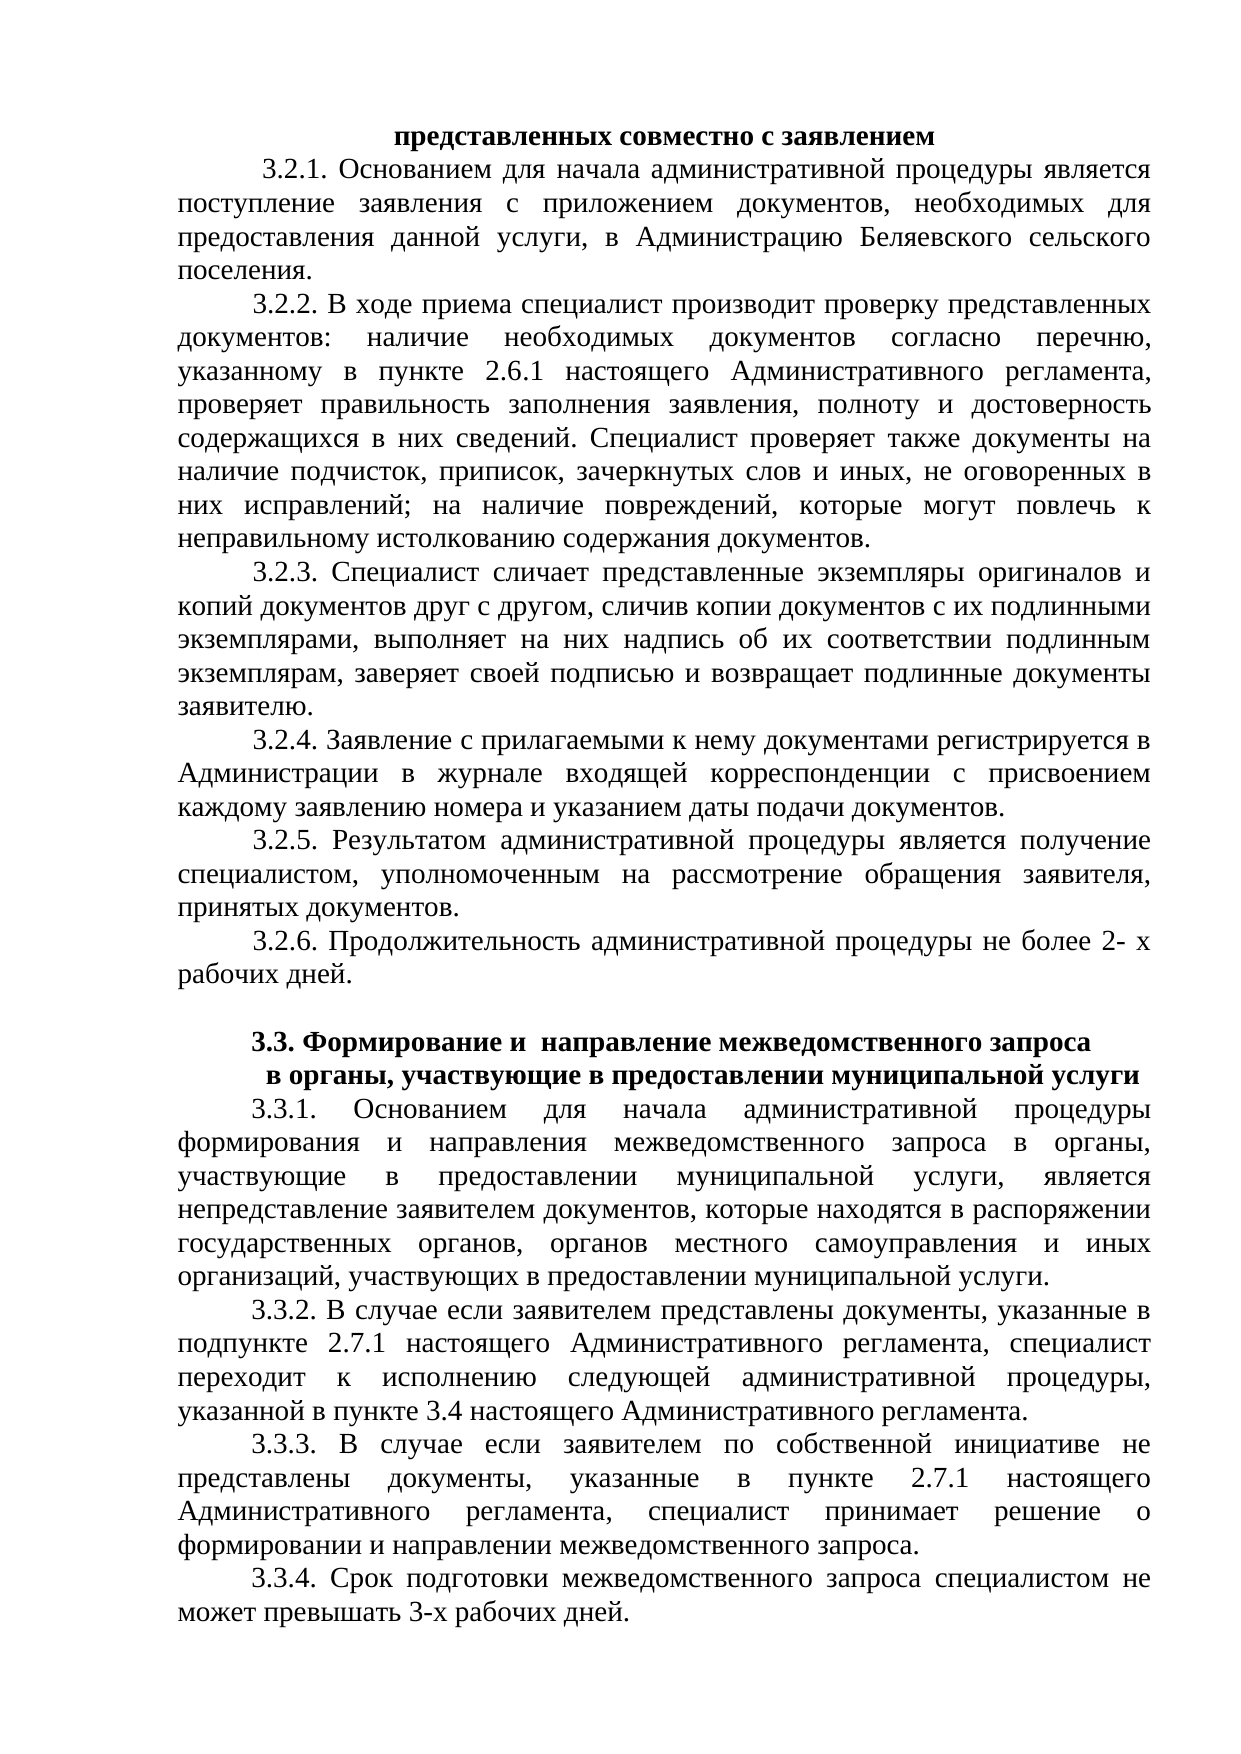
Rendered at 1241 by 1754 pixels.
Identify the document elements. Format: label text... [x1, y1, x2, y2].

text 3.3. Формирование и направление межведомственного запроса [177, 1024, 1152, 1057]
text 3.3.4. Срок подготовки межведомственного запроса специалистом не может превышать 3-х рабочих дней. [177, 1560, 1152, 1627]
text 3.3.2. В случае если заявителем представлены документы, указанные в подпункте 2.7.1 настоящего Административного регламента, специалист переходит к исполнению следующей административной процедуры, указанной в пункте 3.4 настоящего Административного регламента. [177, 1292, 1152, 1426]
text 3.2.1. Основанием для начала административной процедуры является поступление заявления с приложением документов, необходимых для предоставления данной услуги, в Администрацию Беляевского сельского поселения. [177, 152, 1152, 286]
text 3.2.3. Специалист сличает представленные экземпляры оригиналов и копий документов друг с другом, сличив копии документов с их подлинными экземплярами, выполняет на них надпись об их соответствии подлинным экземплярам, заверяет своей подписью и возвращает подлинные документы заявителю. [177, 554, 1152, 722]
text 3.3.3. В случае если заявителем по собственной инициативе не представлены документы, указанные в пункте 2.7.1 настоящего Административного регламента, специалист принимает решение о формировании и направлении межведомственного запроса. [177, 1426, 1152, 1560]
text в органы, участвующие в предоставлении муниципальной услуги [177, 1057, 1152, 1091]
text 3.2.5. Результатом административной процедуры является получение специалистом, уполномоченным на рассмотрение обращения заявителя, принятых документов. [177, 822, 1152, 923]
text 3.2.4. Заявление с прилагаемыми к нему документами регистрируется в Администрации в журнале входящей корреспонденции с присвоением каждому заявлению номера и указанием даты подачи документов. [177, 722, 1152, 822]
text представленных совместно с заявлением [177, 118, 1152, 152]
text 3.2.2. В ходе приема специалист производит проверку представленных документов: наличие необходимых документов согласно перечню, указанному в пункте 2.6.1 настоящего Административного регламента, проверяет правильность заполнения заявления, полноту и достоверность содержащихся в них сведений. Специалист проверяет также документы на наличие подчисток, приписок, зачеркнутых слов и иных, не оговоренных в них исправлений; на наличие повреждений, которые могут повлечь к неправильному истолкованию содержания документов. [177, 286, 1152, 554]
text 3.2.6. Продолжительность административной процедуры не более 2- х рабочих дней. [177, 923, 1152, 990]
text 3.3.1. Основанием для начала административной процедуры формирования и направления межведомственного запроса в органы, участвующие в предоставлении муниципальной услуги, является непредставление заявителем документов, которые находятся в распоряжении государственных органов, органов местного самоуправления и иных организаций, участвующих в предоставлении муниципальной услуги. [177, 1091, 1152, 1292]
